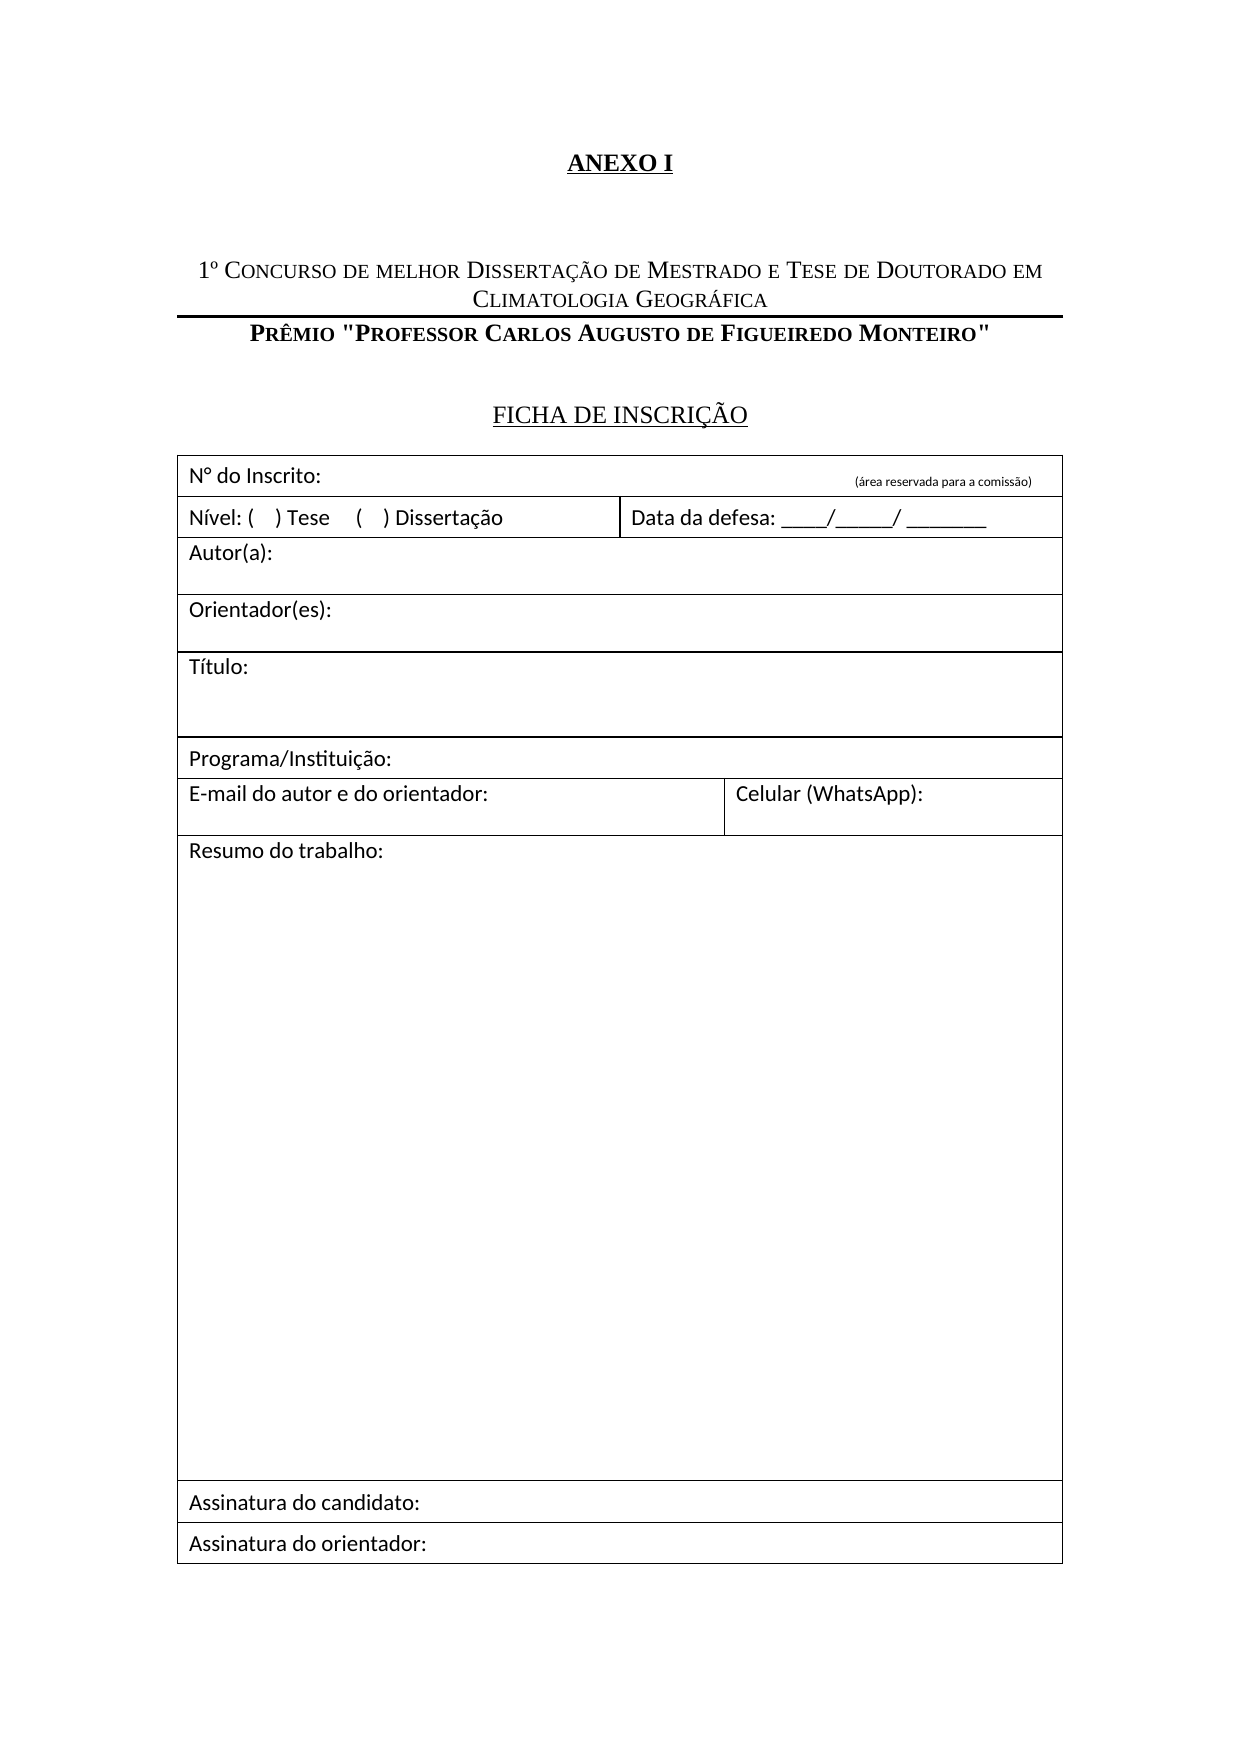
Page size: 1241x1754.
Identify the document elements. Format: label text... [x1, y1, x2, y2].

text Ficha de Inscrição [177, 401, 1063, 429]
table_cell Assinatura do candidato: [178, 1481, 1062, 1522]
table_cell Programa/Instituição: [178, 738, 1062, 778]
table_header N° do Inscrito: (área reservada para a comissão) [178, 456, 1062, 496]
table_cell Título: [178, 653, 1062, 736]
table_cell Orientador(es): [178, 595, 1062, 651]
text ANEXO I [177, 148, 1063, 176]
table_cell Data da defesa: ____/_____/ _______ [621, 497, 1062, 537]
text Prêmio "Professor Carlos Augusto de Figueiredo Monteiro" [177, 318, 1063, 347]
table_cell Autor(a): [178, 538, 1062, 594]
table_cell Nível: ( ) Tese ( ) Dissertação [178, 497, 619, 537]
table_cell Assinatura do orientador: [178, 1523, 1062, 1563]
table_cell Celular (WhatsApp): [725, 779, 1062, 835]
table_cell E-mail do autor e do orientador: [178, 779, 724, 835]
text 1º Concurso de melhor Dissertação de Mestrado e Tese de Doutorado em Climatologia Geográfica [177, 255, 1063, 315]
table_cell Resumo do trabalho: [178, 836, 1062, 1480]
